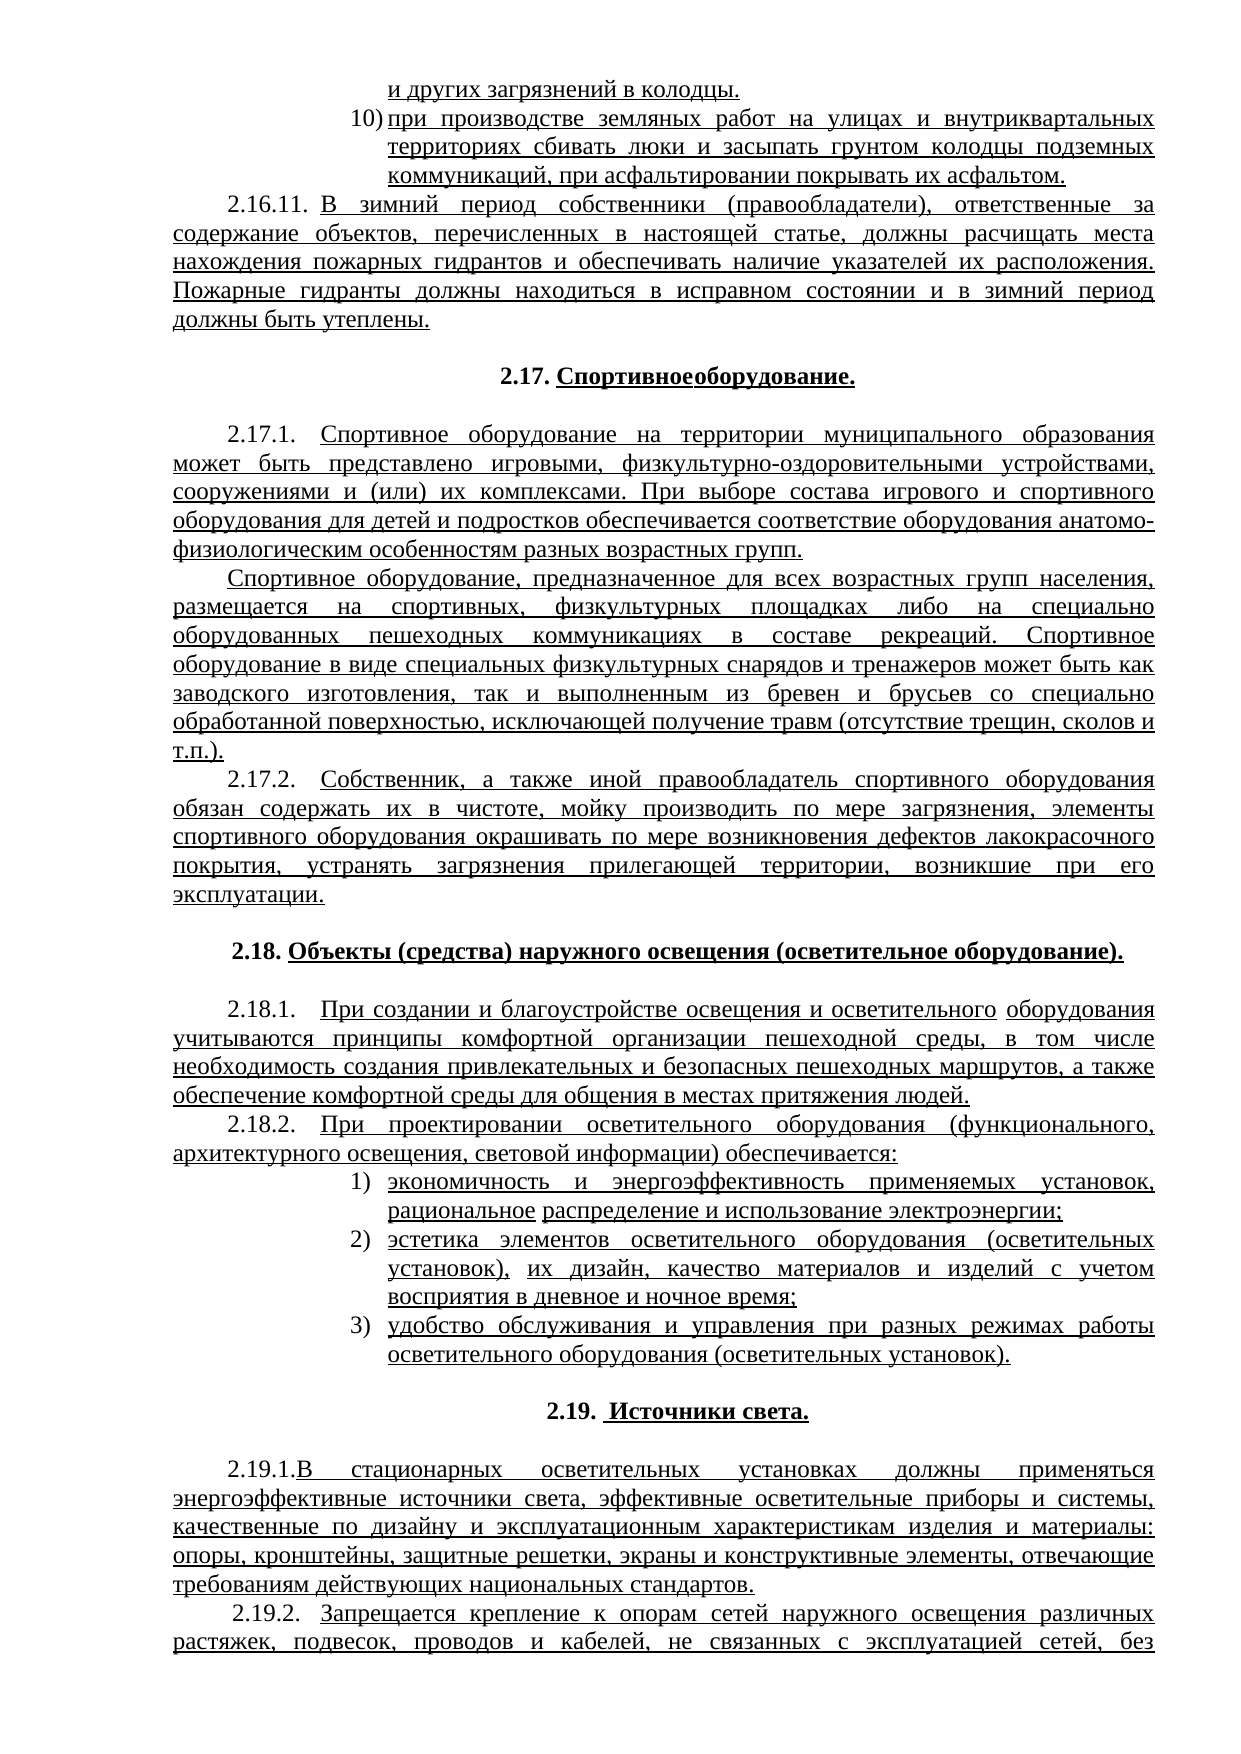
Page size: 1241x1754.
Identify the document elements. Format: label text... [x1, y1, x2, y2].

list Спортивное оборудование на территории муниципального образования может быть представлено игровыми, физкультурно-оздоровительными устройствами, сооружениями и (или) их комплексами. При выборе состава игрового и спортивного оборудования для детей и подростков обеспечивается соответствие оборудования анатомо-физиологическим особенностям разных возрастных групп. [173, 474, 1155, 501]
list Спортивное оборудование. [200, 361, 1155, 390]
list В стационарных осветительных установках должны применяться энергоэффективные источники света, эффективные осветительные приборы и системы, качественные по дизайну и эксплуатационным характеристикам изделия и материалы: опоры, кронштейны, защитные решетки, экраны и конструктивные элементы, отвечающие требованиям действующих национальных стандартов. [173, 1538, 1155, 1565]
list В зимний период собственники (правообладатели), ответственные за содержание объектов, перечисленных в настоящей статье, должны расчищать места нахождения пожарных гидрантов и обеспечивать наличие указателей их расположения. Пожарные гидранты должны находиться в исправном состоянии и в зимний период должны быть утеплены. [173, 302, 1155, 333]
list При создании и благоустройстве освещения и осветительного оборудования учитываются принципы комфортной организации пешеходной среды, в том числе необходимость создания привлекательных и безопасных пешеходных маршрутов, а также обеспечение комфортной среды для общения в местах притяжения людей. [173, 1049, 1155, 1076]
list Объекты (средства) наружного освещения (осветительное оборудование). [200, 936, 1155, 965]
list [173, 1598, 1155, 1651]
list При проектировании осветительного оборудования (функционального, архитектурного освещения, световой информации) обеспечивается: [173, 1109, 1155, 1166]
list В стационарных осветительных установках должны применяться энергоэффективные источники света, эффективные осветительные приборы и системы, качественные по дизайну и эксплуатационным характеристикам изделия и материалы: опоры, кронштейны, защитные решетки, экраны и конструктивные элементы, отвечающие требованиям действующих национальных стандартов. [173, 1567, 1155, 1598]
list Собственник, а также иной правообладатель спортивного оборудования обязан содержать их в чистоте, мойку производить по мере загрязнения, элементы спортивного оборудования окрашивать по мере возникновения дефектов лакокрасочного покрытия, устранять загрязнения прилегающей территории, возникшие при его эксплуатации. [173, 877, 1155, 908]
list Спортивное оборудование на территории муниципального образования может быть представлено игровыми, физкультурно-оздоровительными устройствами, сооружениями и (или) их комплексами. При выборе состава игрового и спортивного оборудования для детей и подростков обеспечивается соответствие оборудования анатомо-физиологическим особенностям разных возрастных групп. [173, 532, 1155, 563]
list при производстве земляных работ на улицах и внутриквартальных территориях сбивать люки и засыпать грунтом колодцы подземных коммуникаций, при асфальтировании покрывать их асфальтом. [350, 103, 1155, 189]
list Собственник, а также иной правообладатель спортивного оборудования обязан содержать их в чистоте, мойку производить по мере загрязнения, элементы спортивного оборудования окрашивать по мере возникновения дефектов лакокрасочного покрытия, устранять загрязнения прилегающей территории, возникшие при его эксплуатации. [173, 764, 1155, 818]
list Собственник, а также иной правообладатель спортивного оборудования обязан содержать их в чистоте, мойку производить по мере загрязнения, элементы спортивного оборудования окрашивать по мере возникновения дефектов лакокрасочного покрытия, устранять загрязнения прилегающей территории, возникшие при его эксплуатации. [173, 848, 1155, 875]
list В зимний период собственники (правообладатели), ответственные за содержание объектов, перечисленных в настоящей статье, должны расчищать места нахождения пожарных гидрантов и обеспечивать наличие указателей их расположения. Пожарные гидранты должны находиться в исправном состоянии и в зимний период должны быть утеплены. [173, 244, 1155, 271]
list В стационарных осветительных установках должны применяться энергоэффективные источники света, эффективные осветительные приборы и системы, качественные по дизайну и эксплуатационным характеристикам изделия и материалы: опоры, кронштейны, защитные решетки, экраны и конструктивные элементы, отвечающие требованиям действующих национальных стандартов. [173, 1509, 1155, 1536]
text Спортивное оборудование, предназначенное для всех возрастных групп населения, размещается на спортивных, физкультурных площадках либо на специально оборудованных пешеходных коммуникациях в составе рекреаций. Спортивное оборудование в виде специальных физкультурных снарядов и тренажеров может быть как заводского изготовления, так и выполненным из бревен и брусьев со специально обработанной поверхностью, исключающей получение травм (отсутствие трещин, сколов и т.п.). [173, 733, 1155, 764]
list В зимний период собственники (правообладатели), ответственные за содержание объектов, перечисленных в настоящей статье, должны расчищать места нахождения пожарных гидрантов и обеспечивать наличие указателей их расположения. Пожарные гидранты должны находиться в исправном состоянии и в зимний период должны быть утеплены. [173, 273, 1155, 300]
list удобство обслуживания и управления при разных режимах работы осветительного оборудования (осветительных установок). [350, 1310, 1155, 1368]
list Источники света. [200, 1396, 1155, 1425]
text Спортивное оборудование, предназначенное для всех возрастных групп населения, размещается на спортивных, физкультурных площадках либо на специально оборудованных пешеходных коммуникациях в составе рекреаций. Спортивное оборудование в виде специальных физкультурных снарядов и тренажеров может быть как заводского изготовления, так и выполненным из бревен и брусьев со специально обработанной поверхностью, исключающей получение травм (отсутствие трещин, сколов и т.п.). [173, 563, 1155, 616]
list Спортивное оборудование на территории муниципального образования может быть представлено игровыми, физкультурно-оздоровительными устройствами, сооружениями и (или) их комплексами. При выборе состава игрового и спортивного оборудования для детей и подростков обеспечивается соответствие оборудования анатомо-физиологическим особенностям разных возрастных групп. [173, 503, 1155, 530]
list При создании и благоустройстве освещения и осветительного оборудования учитываются принципы комфортной организации пешеходной среды, в том числе необходимость создания привлекательных и безопасных пешеходных маршрутов, а также обеспечение комфортной среды для общения в местах притяжения людей. [173, 1078, 1155, 1109]
list экономичность и энергоэффективность применяемых установок, рациональное распределение и использование электроэнергии; [350, 1166, 1155, 1224]
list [350, 74, 1155, 103]
list В стационарных осветительных установках должны применяться энергоэффективные источники света, эффективные осветительные приборы и системы, качественные по дизайну и эксплуатационным характеристикам изделия и материалы: опоры, кронштейны, защитные решетки, экраны и конструктивные элементы, отвечающие требованиям действующих национальных стандартов. [173, 1454, 1155, 1508]
list В зимний период собственники (правообладатели), ответственные за содержание объектов, перечисленных в настоящей статье, должны расчищать места нахождения пожарных гидрантов и обеспечивать наличие указателей их расположения. Пожарные гидранты должны находиться в исправном состоянии и в зимний период должны быть утеплены. [173, 189, 1155, 243]
list При создании и благоустройстве освещения и осветительного оборудования учитываются принципы комфортной организации пешеходной среды, в том числе необходимость создания привлекательных и безопасных пешеходных маршрутов, а также обеспечение комфортной среды для общения в местах притяжения людей. [173, 994, 1155, 1048]
list эстетика элементов осветительного оборудования (осветительных установок), их дизайн, качество материалов и изделий с учетом восприятия в дневное и ночное время; [350, 1224, 1155, 1310]
list Спортивное оборудование на территории муниципального образования может быть представлено игровыми, физкультурно-оздоровительными устройствами, сооружениями и (или) их комплексами. При выборе состава игрового и спортивного оборудования для детей и подростков обеспечивается соответствие оборудования анатомо-физиологическим особенностям разных возрастных групп. [173, 419, 1155, 473]
list Собственник, а также иной правообладатель спортивного оборудования обязан содержать их в чистоте, мойку производить по мере загрязнения, элементы спортивного оборудования окрашивать по мере возникновения дефектов лакокрасочного покрытия, устранять загрязнения прилегающей территории, возникшие при его эксплуатации. [173, 819, 1155, 846]
